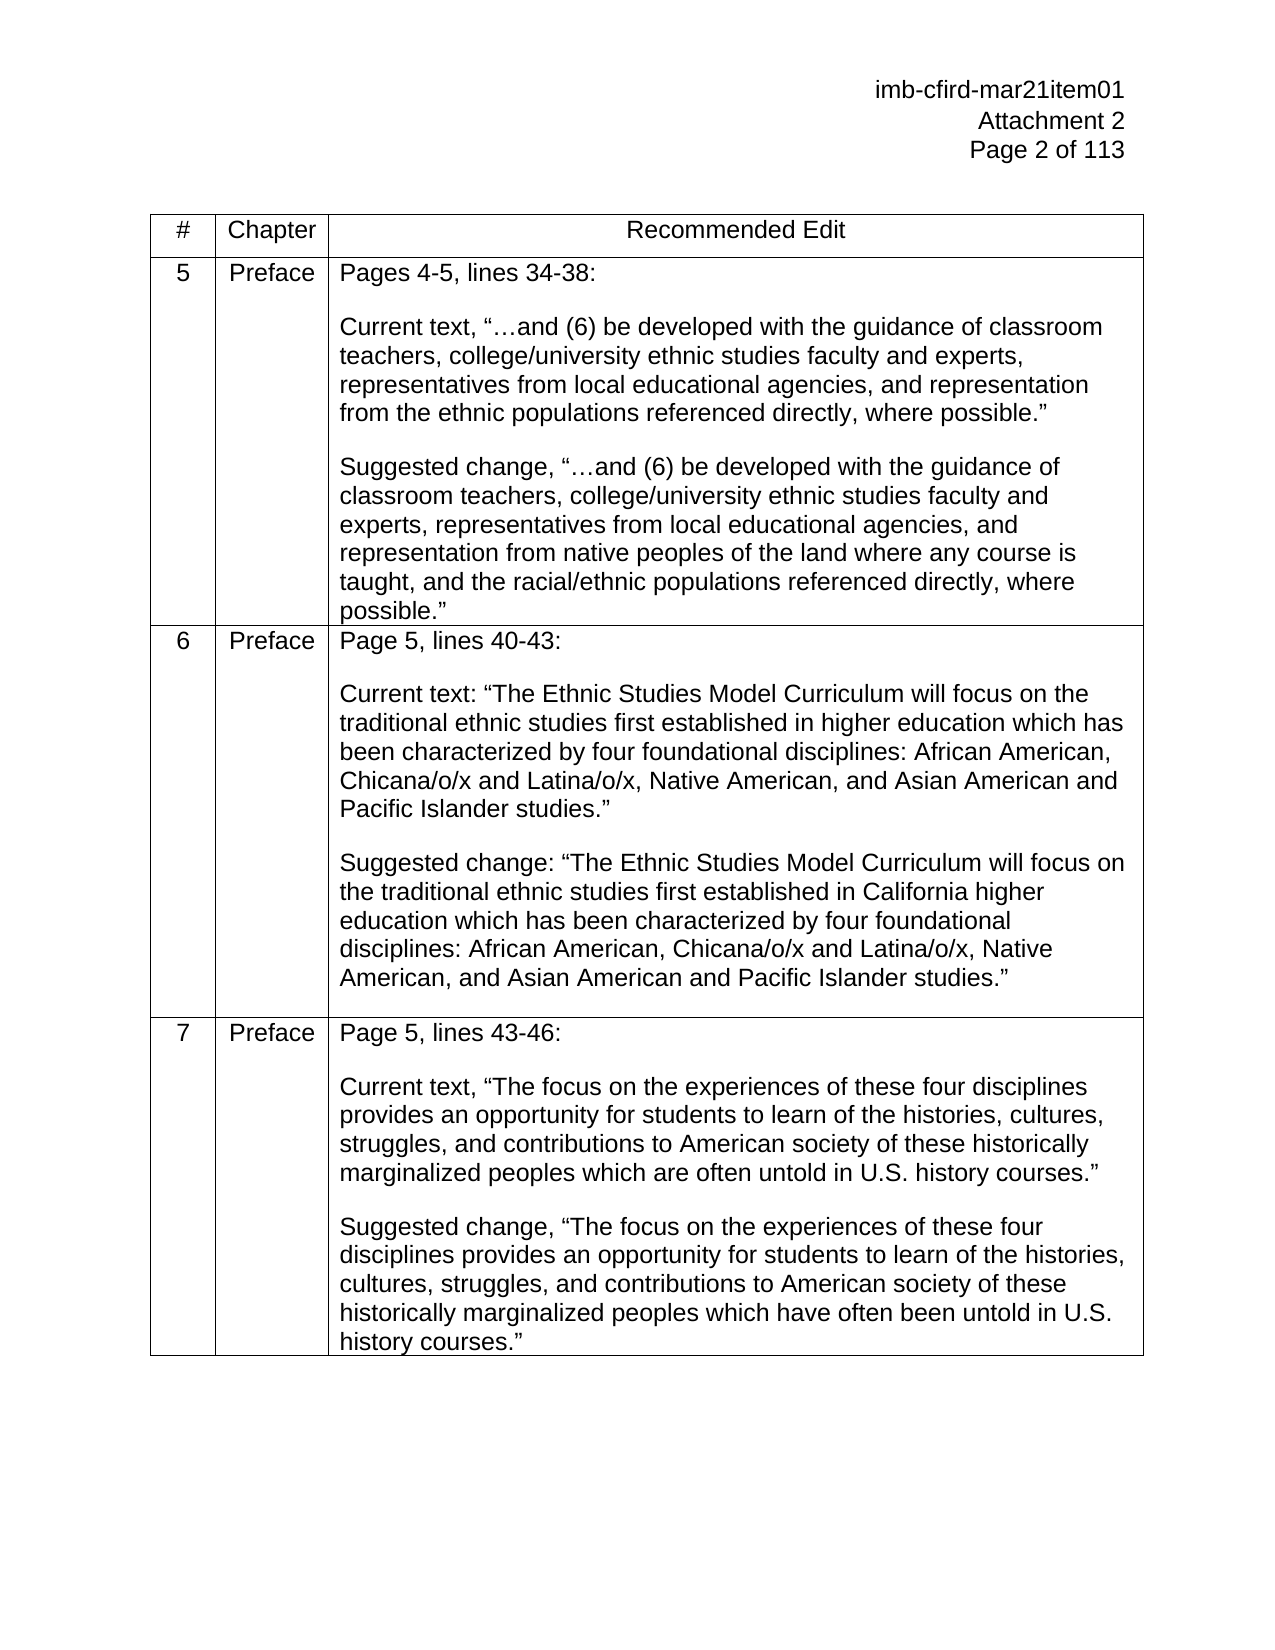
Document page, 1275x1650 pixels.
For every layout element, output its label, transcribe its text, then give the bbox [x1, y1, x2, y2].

table_cell 6 [151, 626, 215, 1017]
table_cell Preface [216, 1018, 328, 1355]
table_cell Page 5, lines 40-43: Current text: “The Ethnic Studies Model Curriculum will focus on the traditional ethnic studies first established in higher education which has been characterized by four foundational disciplines: African American, Chicana/o/x and Latina/o/x, Native American, and Asian American and Pacific Islander studies.” Suggested change: “The Ethnic Studies Model Curriculum will focus on the traditional ethnic studies first established in California higher education which has been characterized by four foundational disciplines: African American, Chicana/o/x and Latina/o/x, Native American, and Asian American and Pacific Islander studies.” [329, 626, 1143, 1017]
table_cell Preface [216, 258, 328, 624]
table_cell 7 [151, 1018, 215, 1355]
table_header Recommended Edit [329, 215, 1143, 257]
table_cell Page 5, lines 43-46: Current text, “The focus on the experiences of these four disciplines provides an opportunity for students to learn of the histories, cultures, struggles, and contributions to American society of these historically marginalized peoples which are often untold in U.S. history courses.” Suggested change, “The focus on the experiences of these four disciplines provides an opportunity for students to learn of the histories, cultures, struggles, and contributions to American society of these historically marginalized peoples which have often been untold in U.S. history courses.” [329, 1018, 1143, 1355]
table_cell Pages 4-5, lines 34-38: Current text, “…and (6) be developed with the guidance of classroom teachers, college/university ethnic studies faculty and experts, representatives from local educational agencies, and representation from the ethnic populations referenced directly, where possible.” Suggested change, “…and (6) be developed with the guidance of classroom teachers, college/university ethnic studies faculty and experts, representatives from local educational agencies, and representation from native peoples of the land where any course is taught, and the racial/ethnic populations referenced directly, where possible.” [329, 258, 1143, 624]
table_header # [151, 215, 215, 257]
table_cell Preface [216, 626, 328, 1017]
table_cell 5 [151, 258, 215, 624]
table_header Chapter [216, 215, 328, 257]
